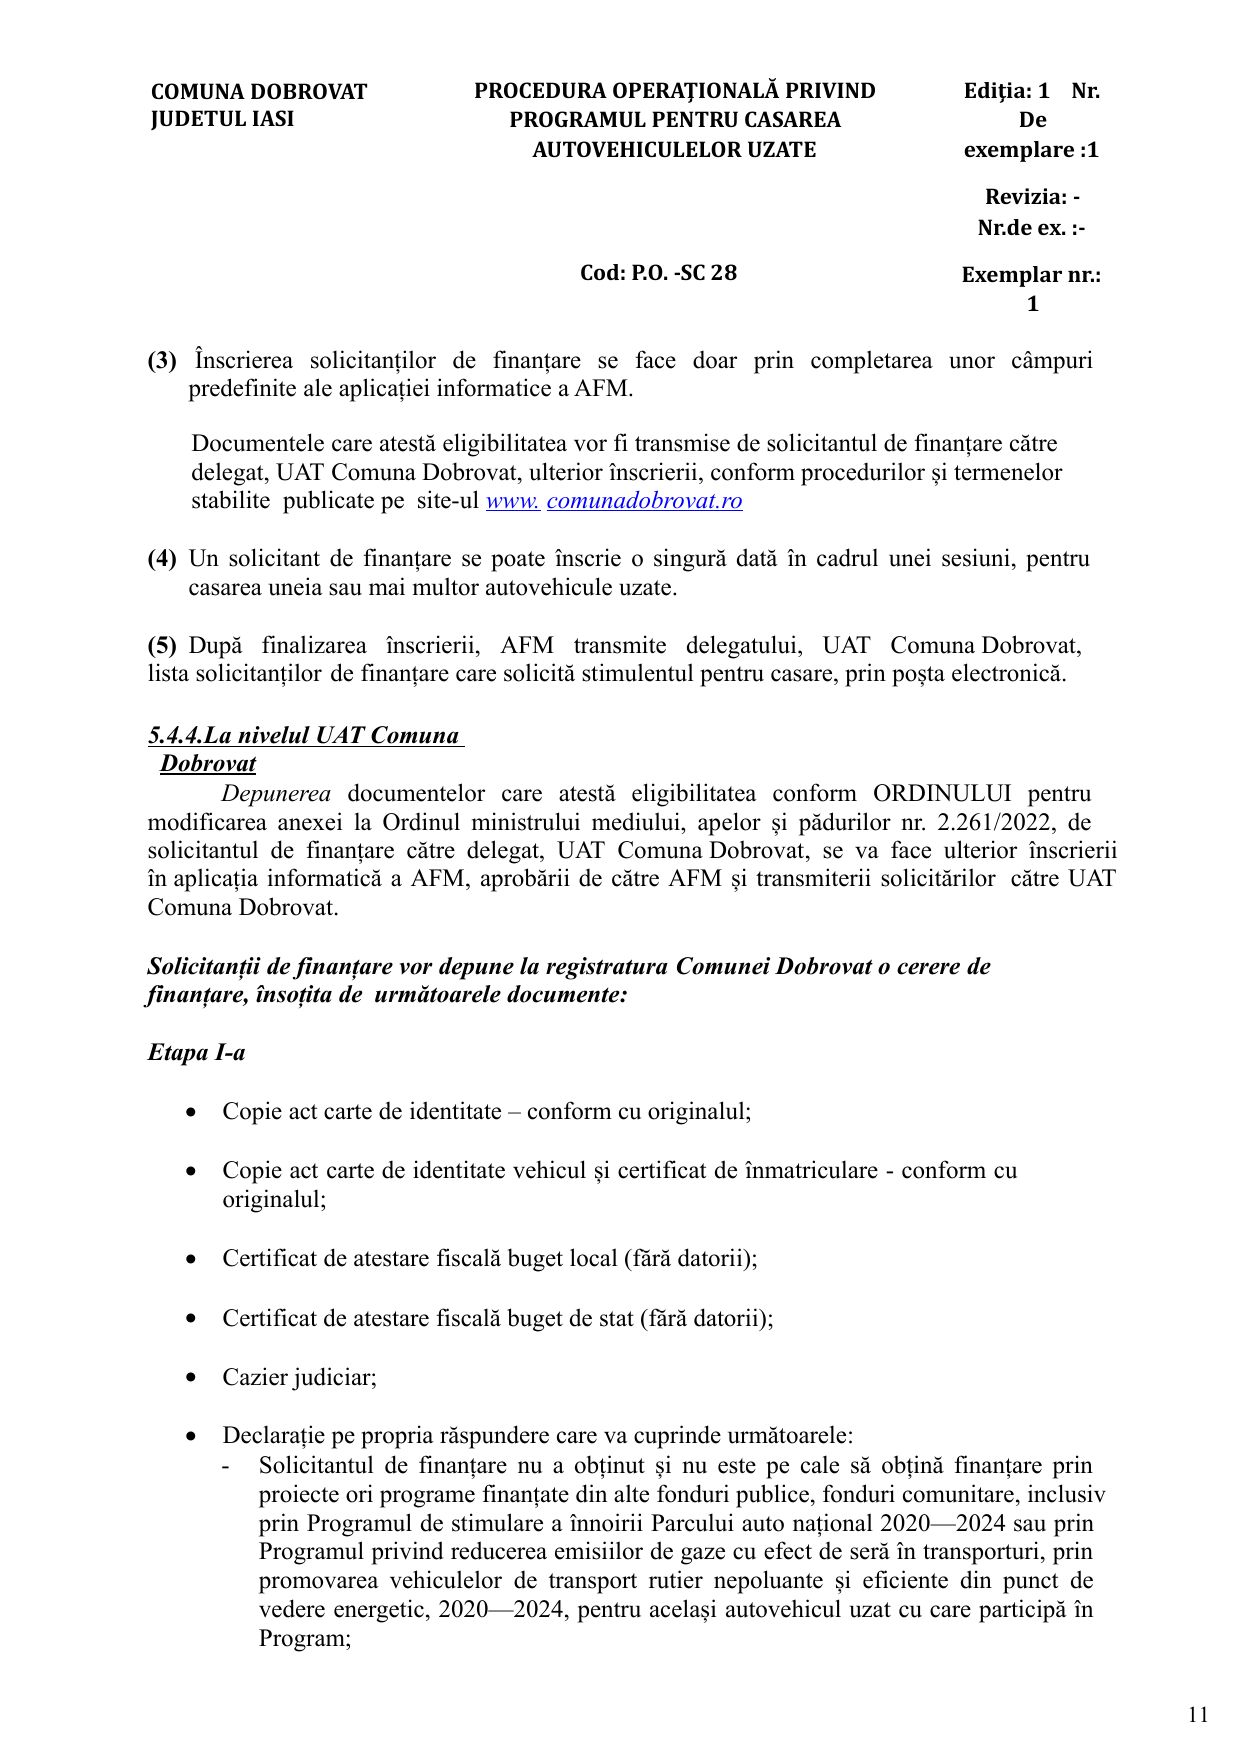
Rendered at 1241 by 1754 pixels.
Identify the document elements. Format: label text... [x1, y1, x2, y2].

text • [185, 1419, 221, 1449]
text Documentele care atestă eligibilitatea vor fi transmise de solicitantul de finanțare către [191, 430, 1112, 457]
text • [185, 1154, 221, 1184]
text Cazier judiciar; [222, 1363, 798, 1391]
text Program; [259, 1624, 1119, 1652]
text 1 [1026, 290, 1129, 317]
text proiecte ori programe finanțate din alte fonduri publice, fonduri comunitare, inclusiv [259, 1480, 1119, 1508]
text Certificat de atestare fiscală buget de stat (fără datorii); [222, 1304, 798, 1332]
text - [221, 1451, 254, 1479]
text casarea uneia sau mai multor autovehicule uzate. [188, 573, 702, 601]
text Revizia: - [985, 183, 1106, 210]
text 5 [147, 722, 160, 746]
text (4) Un solicitant de finanțare se poate înscrie o singură dată în cadrul unei sesiuni, pentru [147, 545, 1115, 572]
text PROCEDURA OPERAŢIONALĂ PRIVIND [474, 77, 904, 104]
text predefinite ale aplicației informatice a AFM. [188, 375, 1118, 402]
text Certificat de atestare fiscală buget local (fără datorii); [222, 1244, 798, 1272]
text Cod: P.O. -SC 28 [580, 259, 798, 286]
text • [185, 1301, 221, 1332]
text Etapa I-a [147, 1038, 271, 1066]
text originalul; [222, 1185, 352, 1213]
text promovarea vehiculelor de transport rutier nepoluante și eficiente din punct de [259, 1566, 1119, 1594]
text vedere energetic, 2020—2024, pentru același autovehicul uzat cu care participă în [259, 1595, 1119, 1623]
text Solicitantul de finanțare nu a obținut și nu este pe cale să obțină finanțare prin [259, 1451, 1119, 1479]
text AUTOVEHICULELOR UZATE [532, 135, 904, 162]
text • [185, 1360, 221, 1391]
text Depunerea documentelor care atestă eligibilitatea conform ORDINULUI pentru [221, 779, 1118, 807]
text Comuna Dobrovat. [147, 893, 1118, 921]
text Copie act carte de identitate – conform cu originalul; [222, 1098, 776, 1125]
text PROGRAMUL PENTRU CASAREA [509, 106, 904, 133]
text solicitantul de finanțare către delegat, UAT Comuna Dobrovat, se va face ulterior înscrierii în aplicația informatică a AFM, aprobării de către AFM și transmiterii solicitărilor către UAT [147, 837, 1118, 892]
text (5) După finalizarea înscrierii, AFM transmite delegatului, UAT Comuna Dobrovat, lista solicitanților de finanțare care solicită stimulentul pentru casare, prin poșta electronică. [147, 631, 1118, 687]
text • [185, 1095, 221, 1125]
text JUDETUL IASI [151, 105, 407, 132]
text exemplare :1 [964, 135, 1128, 162]
text De [1019, 106, 1128, 133]
text Nr.de ex. :- [977, 214, 1113, 241]
text Declarație pe propria răspundere care va cuprinde următoarele: [222, 1422, 877, 1449]
text • [185, 1242, 221, 1272]
text Solicitanții de finanțare vor depune la registratura Comunei Dobrovat o cerere de [147, 952, 1148, 980]
text (3) Înscrierea solicitanților de finanțare se face doar prin completarea unor câmpuri [147, 346, 1118, 374]
text prin Programul de stimulare a înnoirii Parcului auto național 2020—2024 sau prin [259, 1509, 1119, 1537]
text COMUNA DOBROVAT [151, 78, 407, 105]
text delegat, UAT Comuna Dobrovat, ulterior înscrierii, conform procedurilor și termenelor stabilite publicate pe site-ul www. comunadobrovat.ro [191, 458, 1112, 514]
text Copie act carte de identitate vehicul și certificat de înmatriculare - conform cu [222, 1157, 1042, 1184]
text 1 [1198, 1702, 1235, 1728]
text Programul privind reducerea emisiilor de gaze cu efect de seră în transporturi, prin [259, 1538, 1119, 1565]
text .4.4.La nivelul UAT Comuna Dobrovat [160, 722, 521, 777]
text modificarea anexei la Ordinul ministrului mediului, apelor și pădurilor nr. 2.261/2022, de [147, 808, 1118, 836]
text Exemplar nr.: [961, 261, 1129, 288]
text Ediţia: 1 Nr. [964, 77, 1128, 104]
text finanțare, însoțita de următoarele documente: [147, 981, 1148, 1008]
